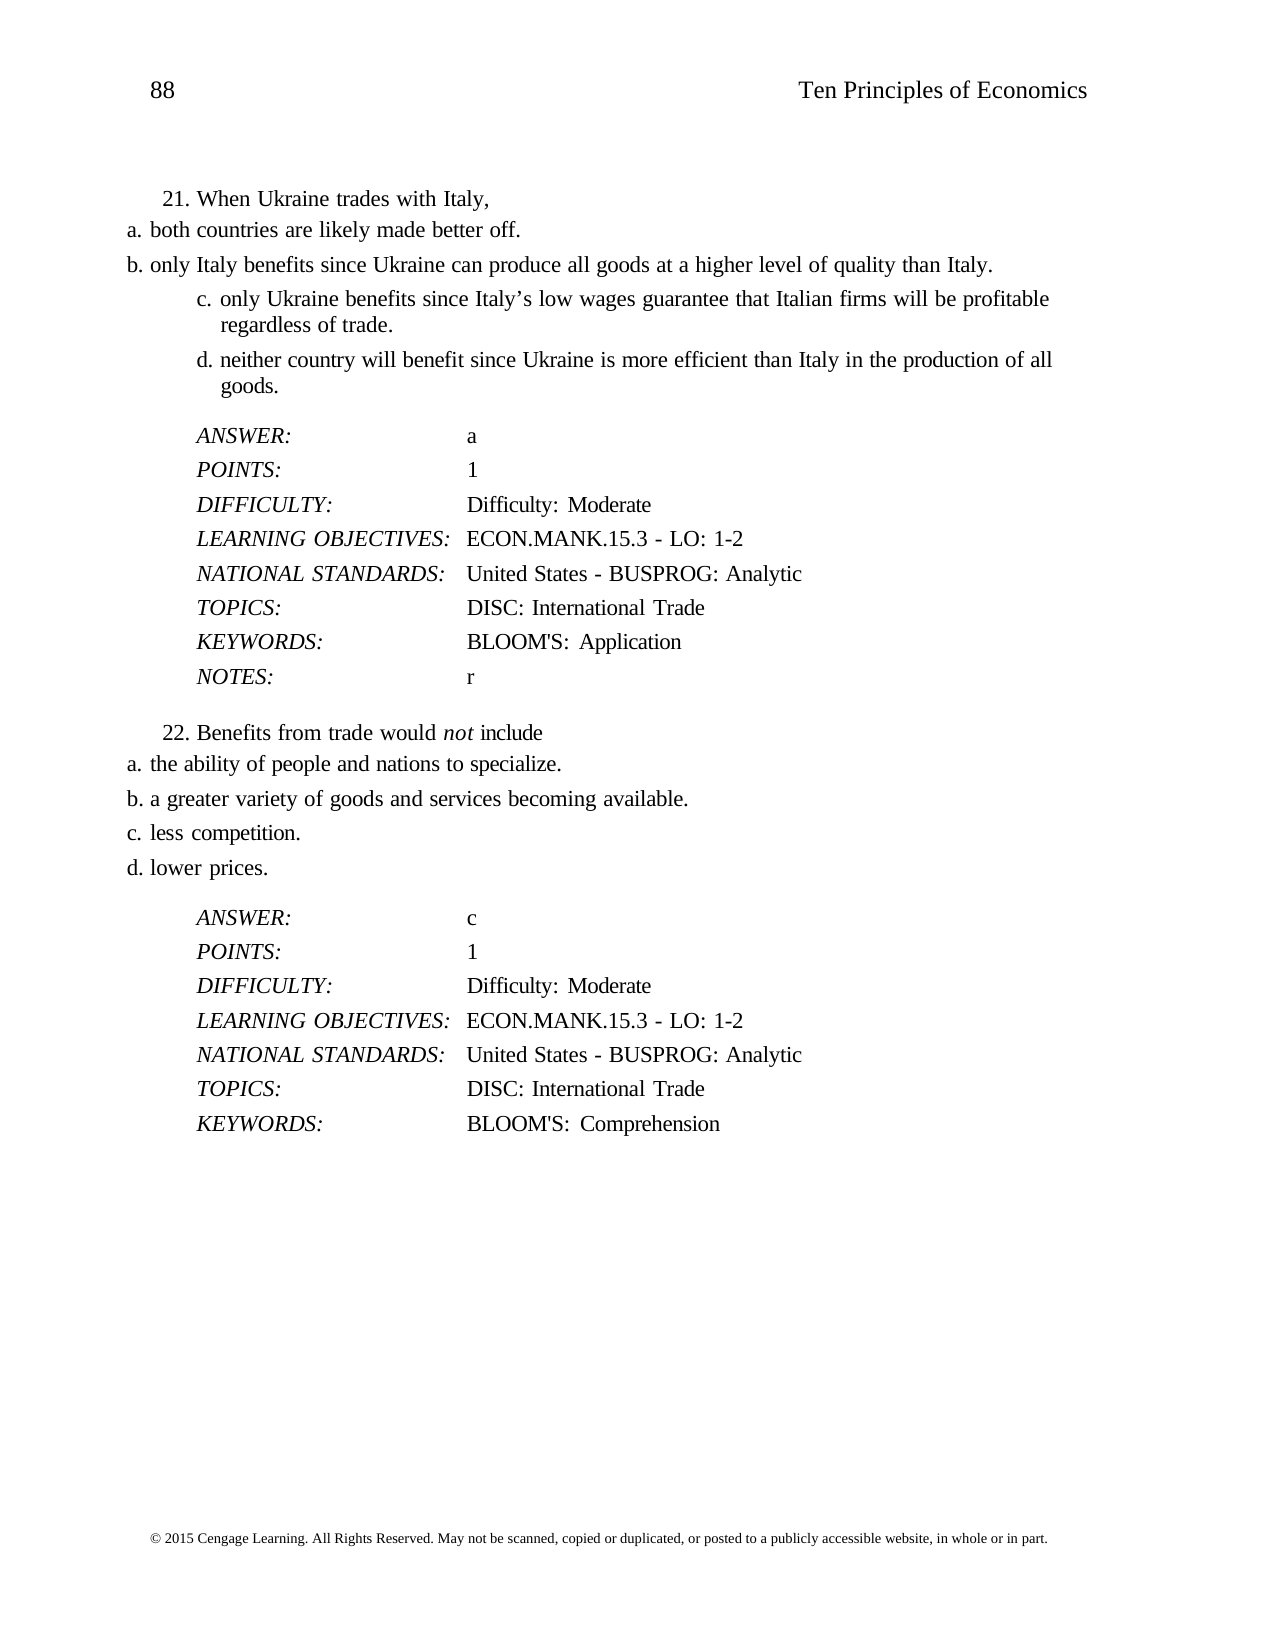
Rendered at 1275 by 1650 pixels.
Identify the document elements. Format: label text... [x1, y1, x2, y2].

text ANSWER: a [196, 422, 1087, 448]
text DIFFICULTY: Difficulty: Moderate [196, 972, 1087, 999]
list Benefits from trade would not include [162, 719, 1087, 746]
text TOPICS: DISC: International Trade [196, 594, 1087, 620]
list When Ukraine trades with Italy, [162, 185, 1087, 211]
text POINTS: 1 [196, 457, 1087, 483]
list neither country will benefit since Ukraine is more efficient than Italy in the production of all goods. [196, 346, 1087, 398]
text KEYWORDS: BLOOM'S: Comprehension [196, 1110, 1087, 1136]
text LEARNING OBJECTIVES: ECON.MANK.15.3 - LO: 1-2 [196, 1007, 1087, 1033]
text NATIONAL STANDARDS: United States - BUSPROG: Analytic [196, 560, 1087, 586]
text NOTES: r [196, 663, 1087, 689]
list a greater variety of goods and services becoming available. [127, 785, 1087, 811]
list only Ukraine benefits since Italy’s low wages guarantee that Italian firms will be profitable regardless of trade. [196, 285, 1087, 338]
list less competition. [127, 819, 1087, 846]
text NATIONAL STANDARDS: United States - BUSPROG: Analytic [196, 1041, 1087, 1067]
list only Italy benefits since Ukraine can produce all goods at a higher level of quality than Italy. [127, 251, 1087, 277]
list both countries are likely made better off. [127, 216, 1087, 243]
text ANSWER: c [196, 904, 1087, 930]
text POINTS: 1 [196, 938, 1087, 964]
text LEARNING OBJECTIVES: ECON.MANK.15.3 - LO: 1-2 [196, 525, 1087, 552]
list lower prices. [127, 854, 1087, 880]
list the ability of people and nations to specialize. [127, 751, 1087, 777]
text KEYWORDS: BLOOM'S: Application [196, 628, 1087, 655]
text TOPICS: DISC: International Trade [196, 1076, 1087, 1102]
text DIFFICULTY: Difficulty: Moderate [196, 491, 1087, 517]
